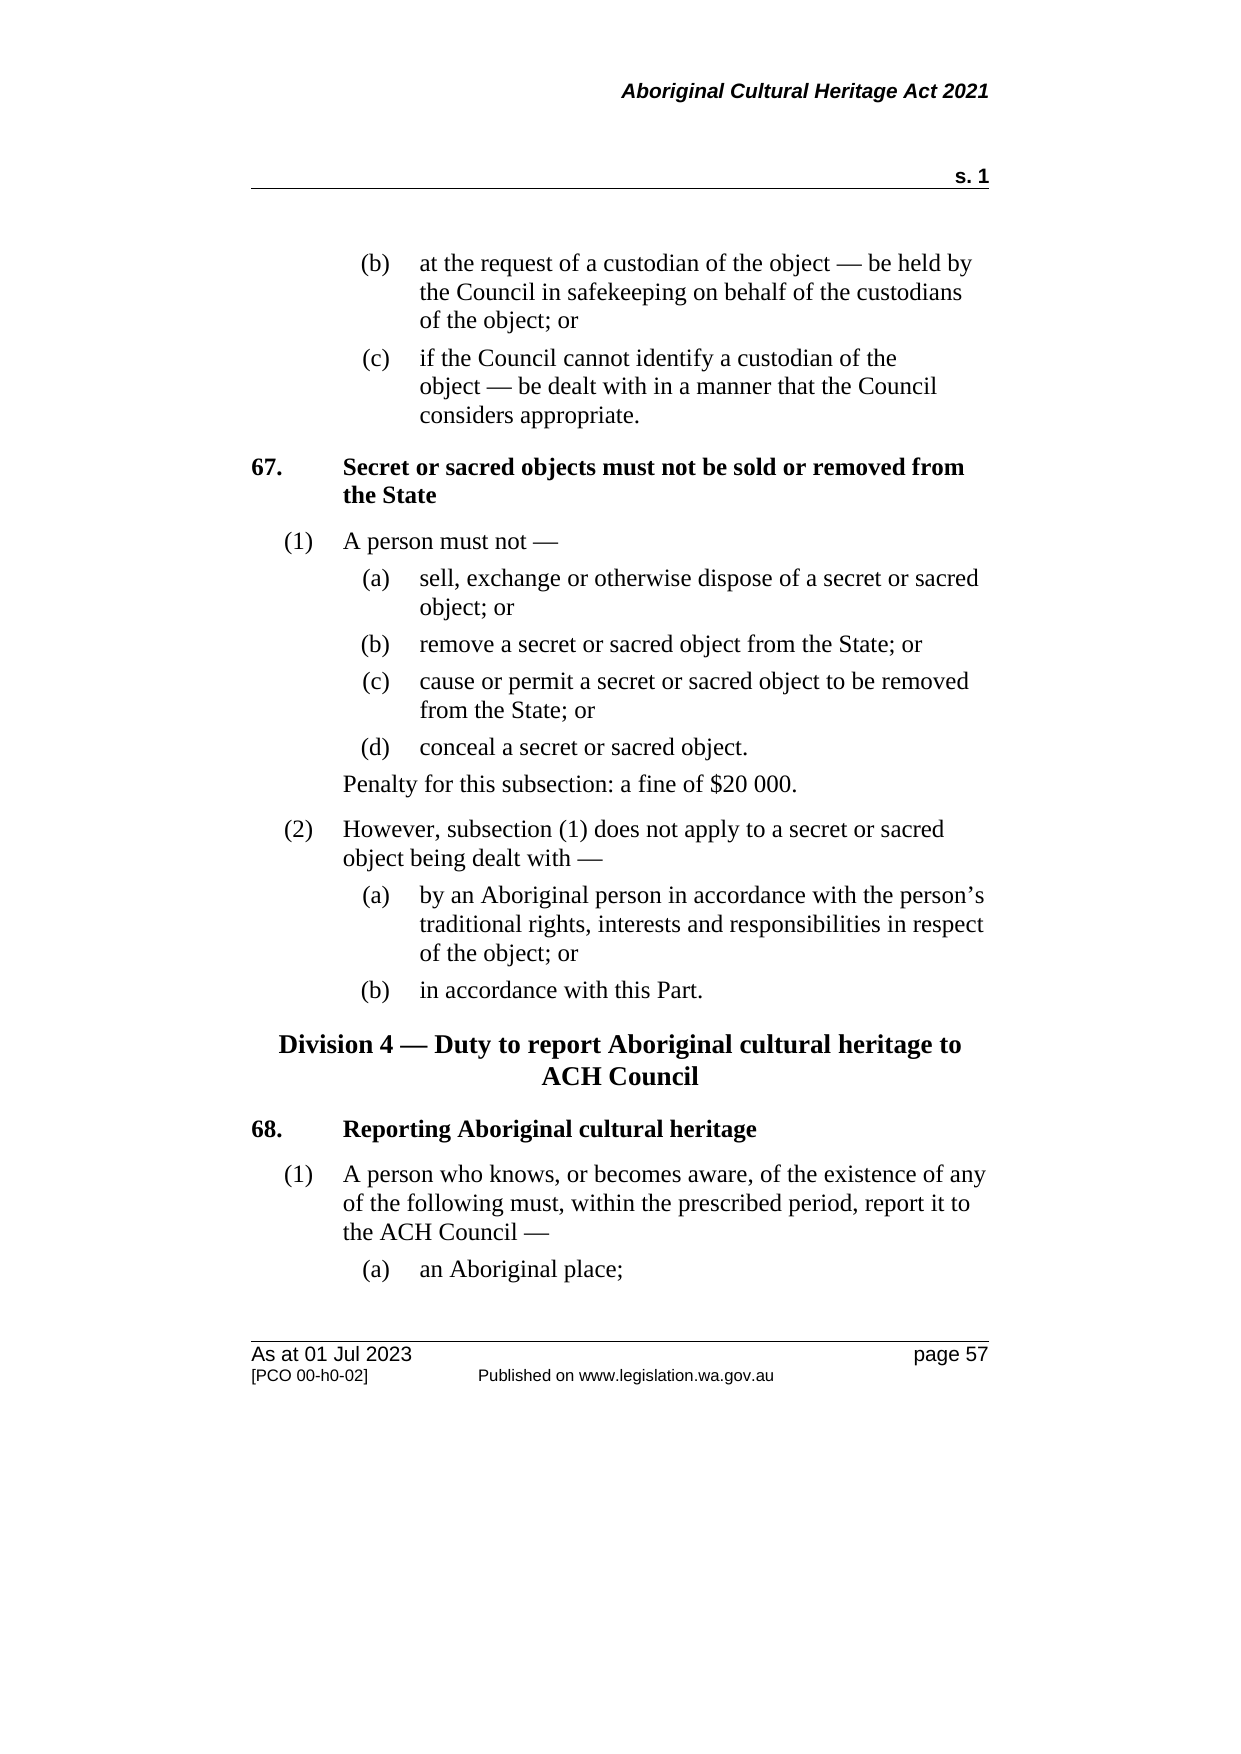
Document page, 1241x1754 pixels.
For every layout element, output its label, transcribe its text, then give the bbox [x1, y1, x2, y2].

text Penalty for this subsection: a fine of $20 000. [251, 769, 989, 798]
text (1) A person must not — [251, 526, 989, 555]
subtitle 67. Secret or sacred objects must not be sold or removed from the State [251, 452, 989, 509]
text (2) However, subsection (1) does not apply to a secret or sacred object being dealt with — [251, 814, 989, 872]
text (a) sell, exchange or otherwise dispose of a secret or sacred object; or [251, 563, 989, 621]
text (a) by an Aboriginal person in accordance with the person’s traditional rights, interests and responsibilities in respect of the object; or [251, 880, 989, 966]
text (a) an Aboriginal place; [251, 1254, 989, 1282]
text (c) cause or permit a secret or sacred object to be removed from the State; or [251, 666, 989, 723]
subtitle 68. Reporting Aboriginal cultural heritage [251, 1114, 989, 1142]
text (d) conceal a secret or sacred object. [251, 732, 989, 761]
text (c) if the Council cannot identify a custodian of the object — be dealt with in a manner that the Council considers appropriate. [251, 343, 989, 429]
text (b) at the request of a custodian of the object — be held by the Council in safekeeping on behalf of the custodians of the object; or [251, 248, 989, 334]
text (b) remove a secret or sacred object from the State; or [251, 629, 989, 658]
subtitle Division 4 — Duty to report Aboriginal cultural heritage to ACH Council [251, 1028, 989, 1091]
text (b) in accordance with this Part. [251, 975, 989, 1003]
text (1) A person who knows, or becomes aware, of the existence of any of the following must, within the prescribed period, report it to the ACH Council — [251, 1159, 989, 1245]
